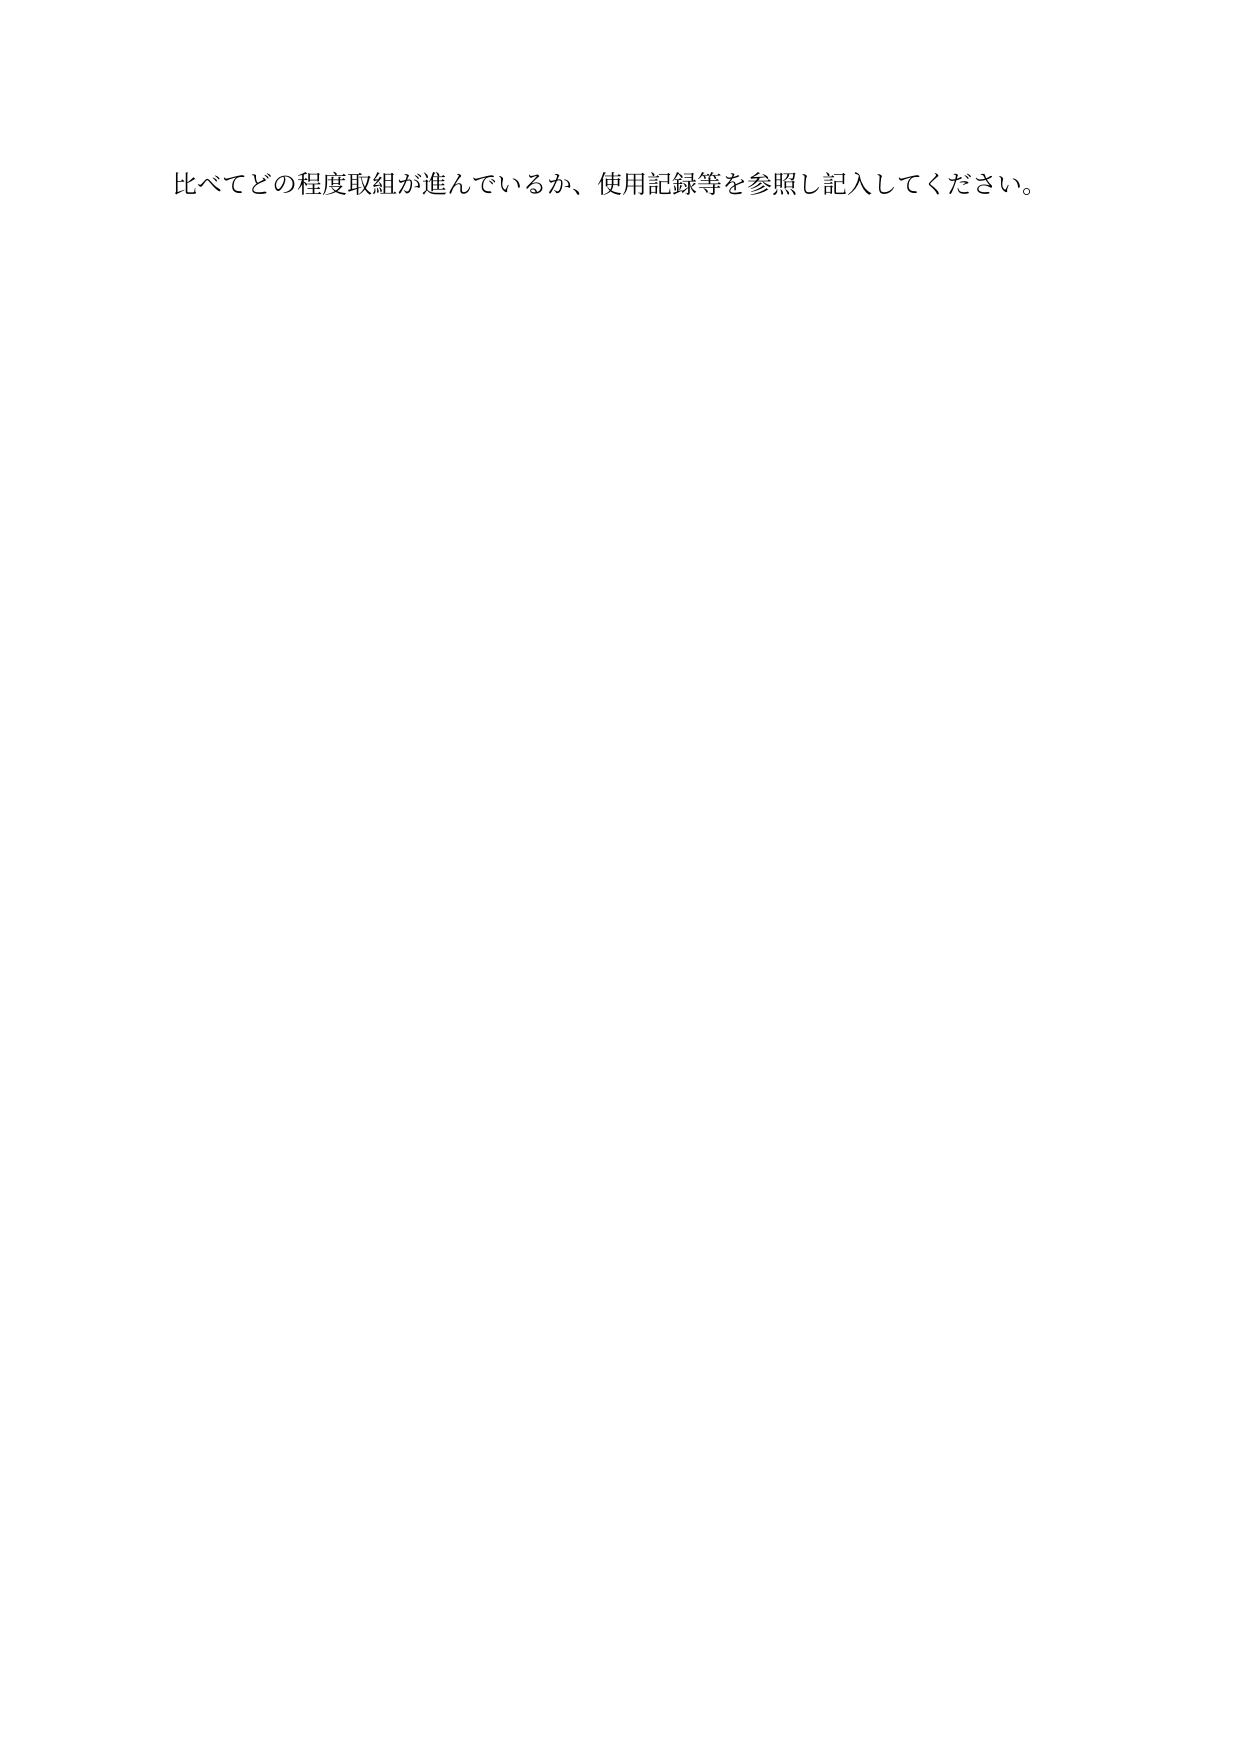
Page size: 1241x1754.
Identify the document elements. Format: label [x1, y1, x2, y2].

text [148, 164, 1092, 202]
